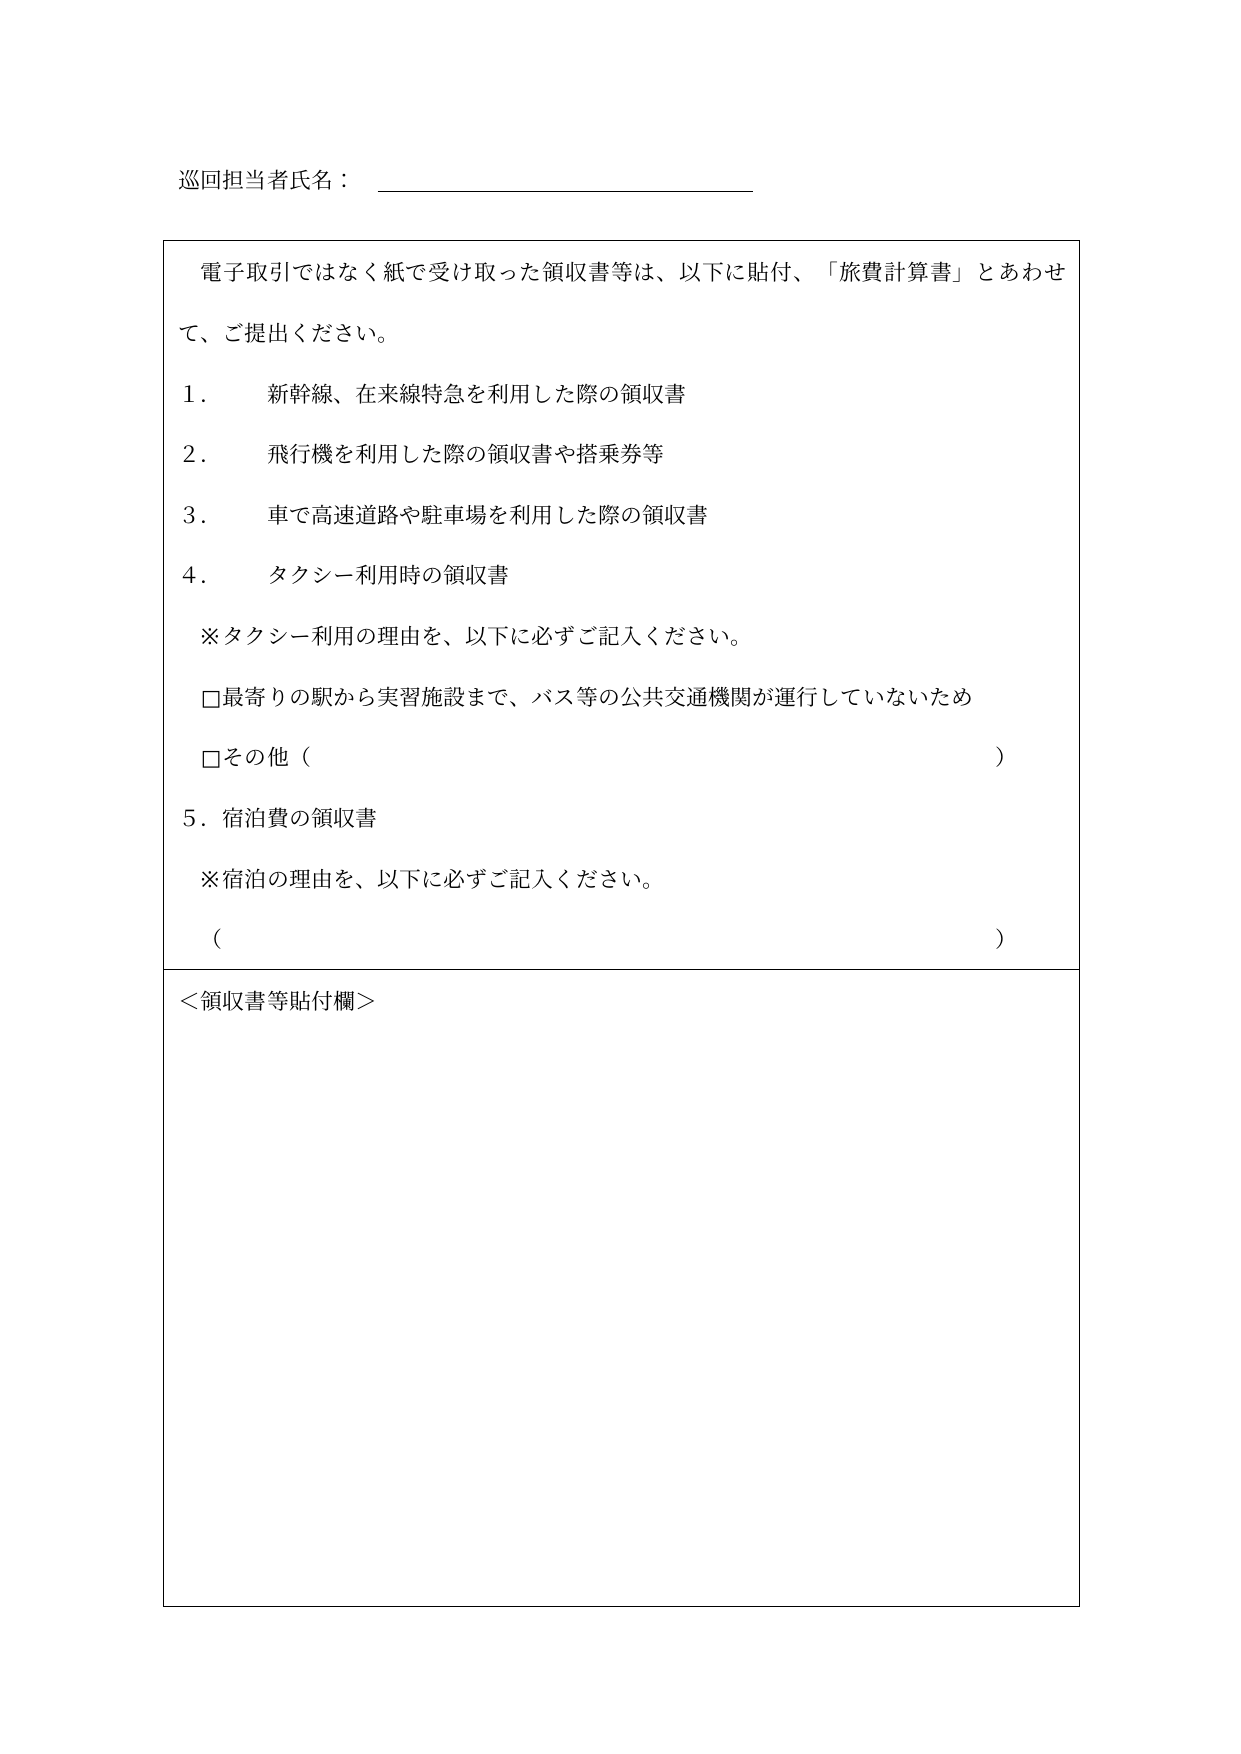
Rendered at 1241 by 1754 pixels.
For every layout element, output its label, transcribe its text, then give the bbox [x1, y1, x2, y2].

text 巡回担当者氏名： [178, 149, 1062, 210]
table_cell ＜領収書等貼付欄＞ [164, 970, 1079, 1606]
table_header 電子取引ではなく紙で受け取った領収書等は、以下に貼付、「旅費計算書」とあわせて、ご提出ください。 新幹線、在来線特急を利用した際の領収書 飛行機を利用した際の領収書や搭乗券等 車で高速道路や駐車場を利用した際の領収書 タクシー利用時の領収書 ※タクシー利用の理由を、以下に必ずご記入ください。 □最寄りの駅から実習施設まで、バス等の公共交通機関が運行していないため □その他（ ） ５．宿泊費の領収書 ※宿泊の理由を、以下に必ずご記入ください。 （ ） [164, 241, 1079, 968]
